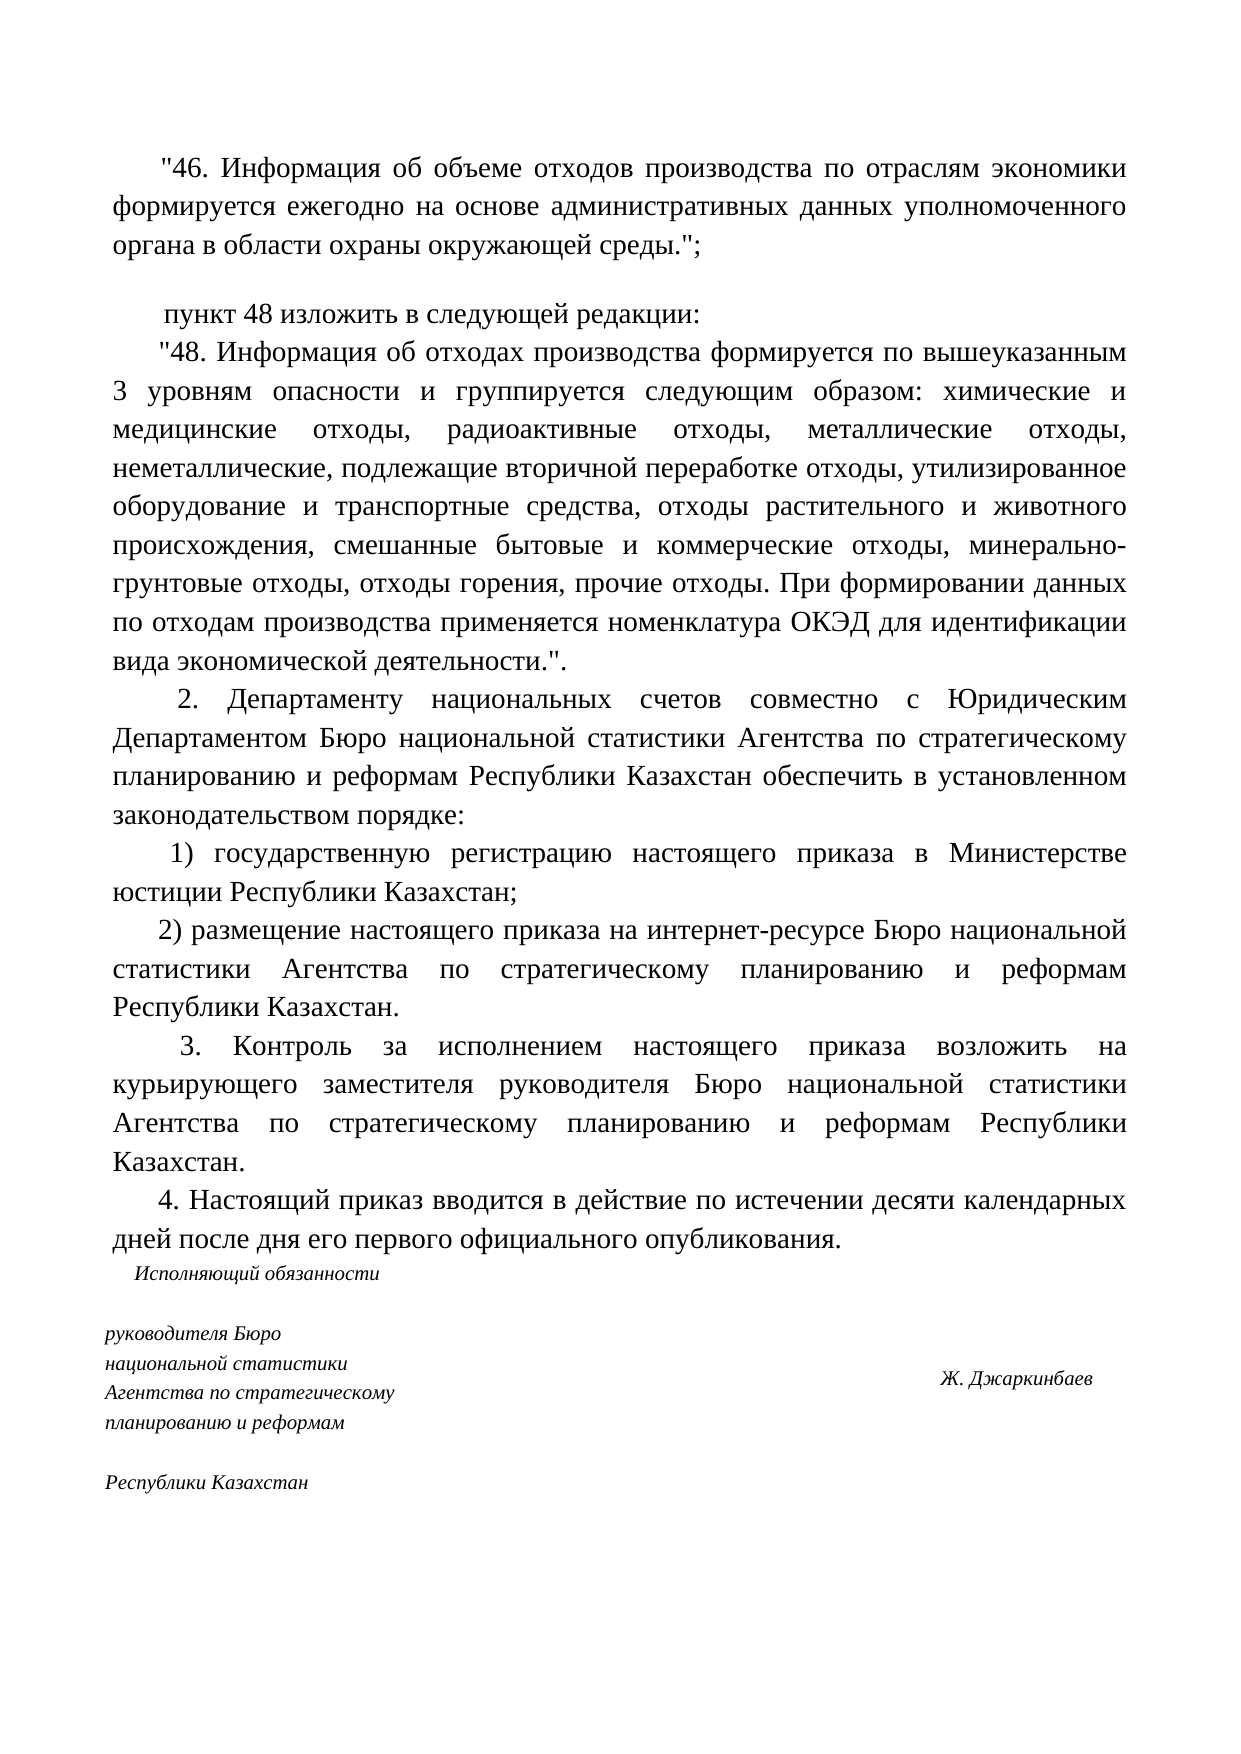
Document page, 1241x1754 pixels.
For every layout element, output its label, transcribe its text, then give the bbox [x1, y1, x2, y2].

text пункт 48 изложить в следующей редакции: [112, 296, 1128, 329]
text 2) размещение настоящего приказа на интернет-ресурсе Бюро национальной статистики Агентства по стратегическому планированию и реформам Республики Казахстан. [112, 912, 1128, 1023]
text "46. Информация об объеме отходов производства по отраслям экономики формируется ежегодно на основе административных данных уполномоченного органа в области охраны окружающей среды."; [112, 150, 1128, 261]
text 4. Настоящий приказ вводится в действие по истечении десяти календарных дней после дня его первого официального опубликования. [112, 1182, 1128, 1254]
table_header Ж. Джаркинбаев [939, 1259, 1240, 1501]
text 2. Департаменту национальных счетов совместно с Юридическим Департаментом Бюро национальной статистики Агентства по стратегическому планированию и реформам Республики Казахстан обеспечить в установленном законодательством порядке: [112, 681, 1128, 830]
text "48. Информация об отходах производства формируется по вышеуказанным 3 уровням опасности и группируется следующим образом: химические и медицинские отходы, радиоактивные отходы, металлические отходы, неметаллические, подлежащие вторичной переработке отходы, утилизированное оборудование и транспортные средства, отходы растительного и животного происхождения, смешанные бытовые и коммерческие отходы, минерально-грунтовые отходы, отходы горения, прочие отходы. При формировании данных по отходам производства применяется номенклатура ОКЭД для идентификации вида экономической деятельности.". [112, 334, 1128, 676]
text 1) государственную регистрацию настоящего приказа в Министерстве юстиции Республики Казахстан; [112, 835, 1128, 907]
text 3. Контроль за исполнением настоящего приказа возложить на курьирующего заместителя руководителя Бюро национальной статистики Агентства по стратегическому планированию и реформам Республики Казахстан. [112, 1028, 1128, 1177]
table_header Исполняющий обязанности руководителя Бюро национальной статистики Агентства по стратегическому планированию и реформам Республики Казахстан [101, 1259, 939, 1501]
